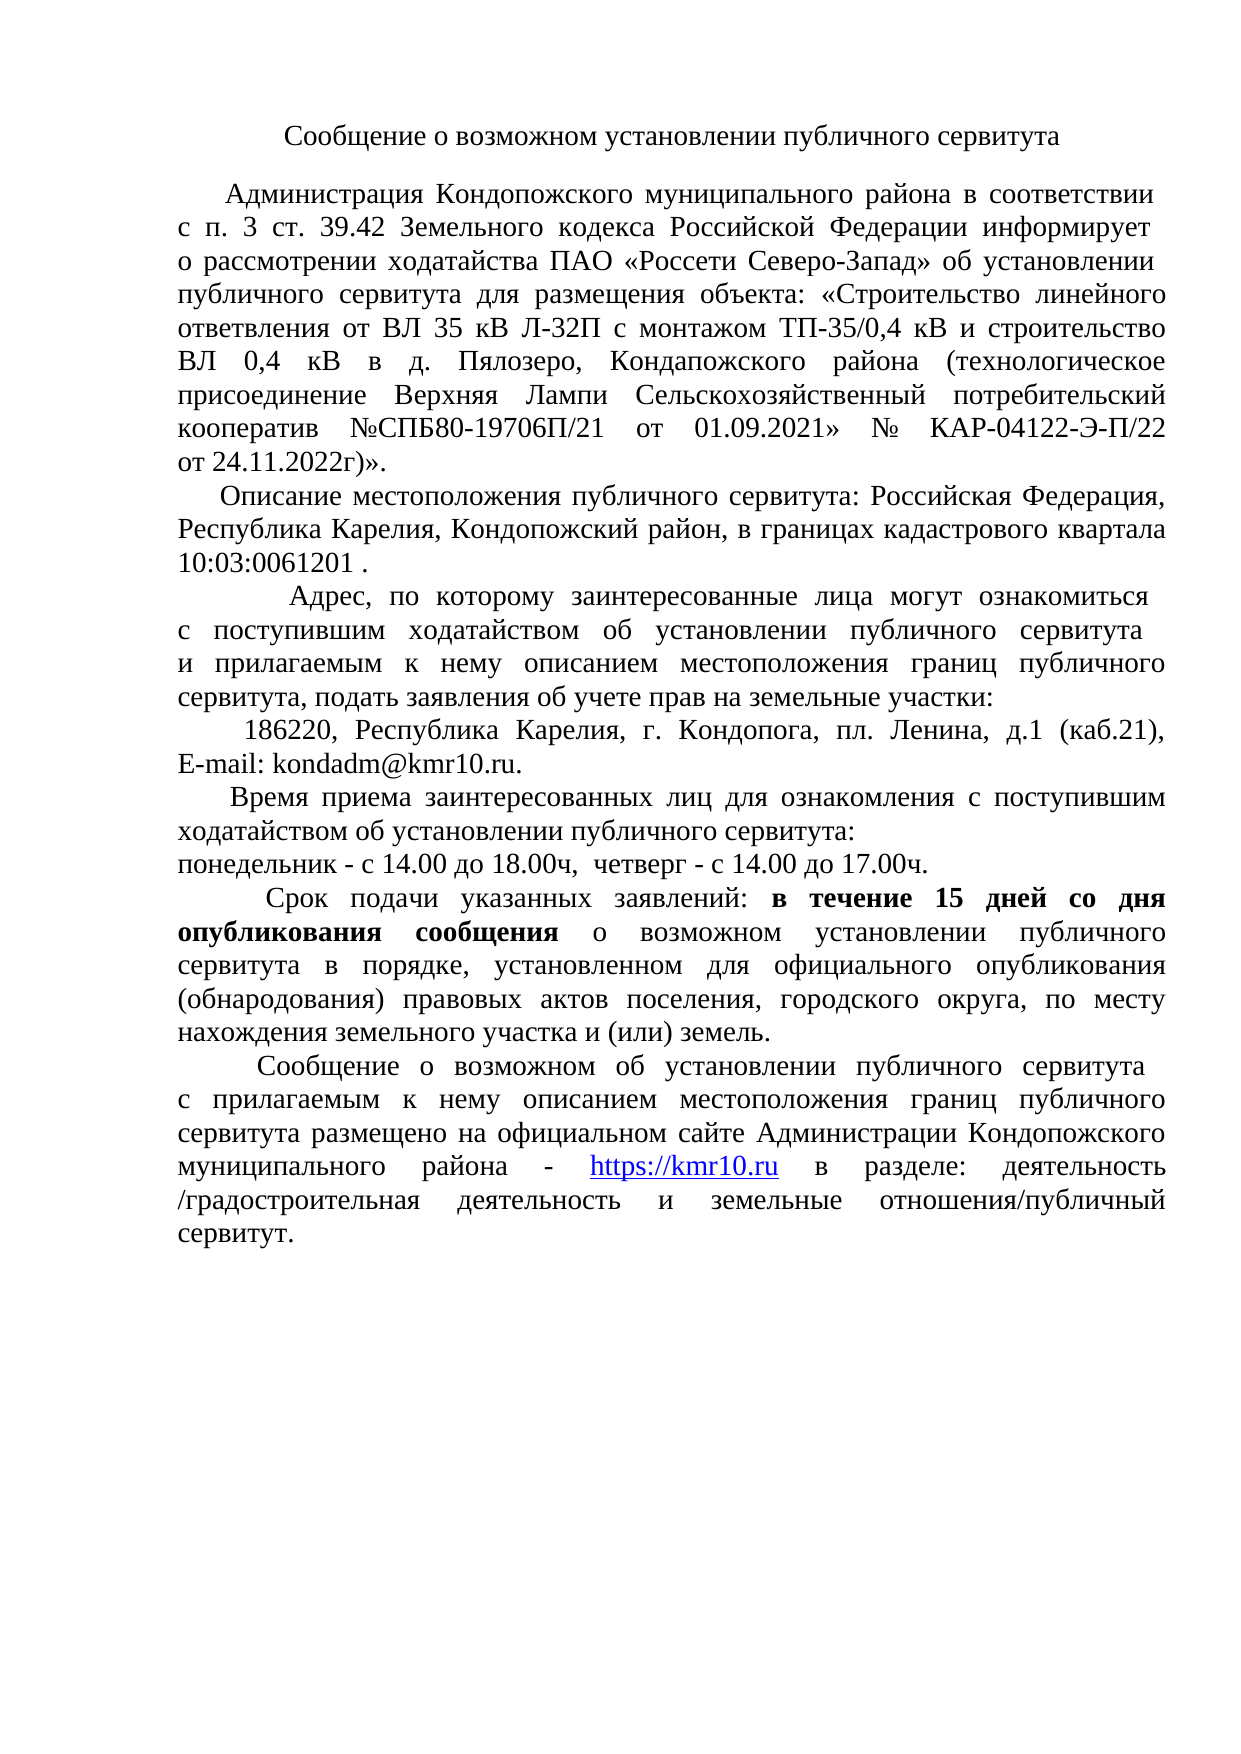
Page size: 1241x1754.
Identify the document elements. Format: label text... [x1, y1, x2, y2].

text Сообщение о возможном установлении публичного сервитута [177, 118, 1167, 152]
text Описание местоположения публичного сервитута: Российская Федерация, Республика Карелия, Кондопожский район, в границах кадастрового квартала 10:03:0061201 . [177, 478, 1167, 578]
text Время приема заинтересованных лиц для ознакомления с поступившим ходатайством об установлении публичного сервитута: [177, 779, 1167, 847]
text Адрес, по которому заинтересованные лица могут ознакомиться с поступившим ходатайством об установлении публичного сервитута и прилагаемым к нему описанием местоположения границ публичного сервитута, подать заявления об учете прав на земельные участки: [177, 578, 1167, 712]
text Администрация Кондопожского муниципального района в соответствии с п. 3 ст. 39.42 Земельного кодекса Российской Федерации информирует о рассмотрении ходатайства ПАО «Россети Северо-Запад» об установлении публичного сервитута для размещения объекта: «Строительство линейного ответвления от ВЛ 35 кВ Л-32П с монтажом ТП-35/0,4 кВ и строительство ВЛ 0,4 кВ в д. Пялозеро, Кондапожского района (технологическое присоединение Верхняя Лампи Сельскохозяйственный потребительский кооператив №СПБ80-19706П/21 от 01.09.2021» № КАР-04122-Э-П/22 от 24.11.2022г)». [177, 176, 1167, 478]
text 186220, Республика Карелия, г. Кондопога, пл. Ленина, д.1 (каб.21), E-mail: kondadm@kmr10.ru. [177, 712, 1167, 779]
text понедельник - с 14.00 до 18.00ч, четверг - с 14.00 до 17.00ч. [177, 847, 1167, 880]
text Срок подачи указанных заявлений: в течение 15 дней со дня опубликования сообщения о возможном установлении публичного сервитута в порядке, установленном для официального опубликования (обнародования) правовых актов поселения, городского округа, по месту нахождения земельного участка и (или) земель. [177, 880, 1167, 1048]
text Сообщение о возможном об установлении публичного сервитута с прилагаемым к нему описанием местоположения границ публичного сервитута размещено на официальном сайте Администрации Кондопожского муниципального района - https://kmr10.ru в разделе: деятельность /градостроительная деятельность и земельные отношения/публичный сервитут. [177, 1048, 1167, 1249]
